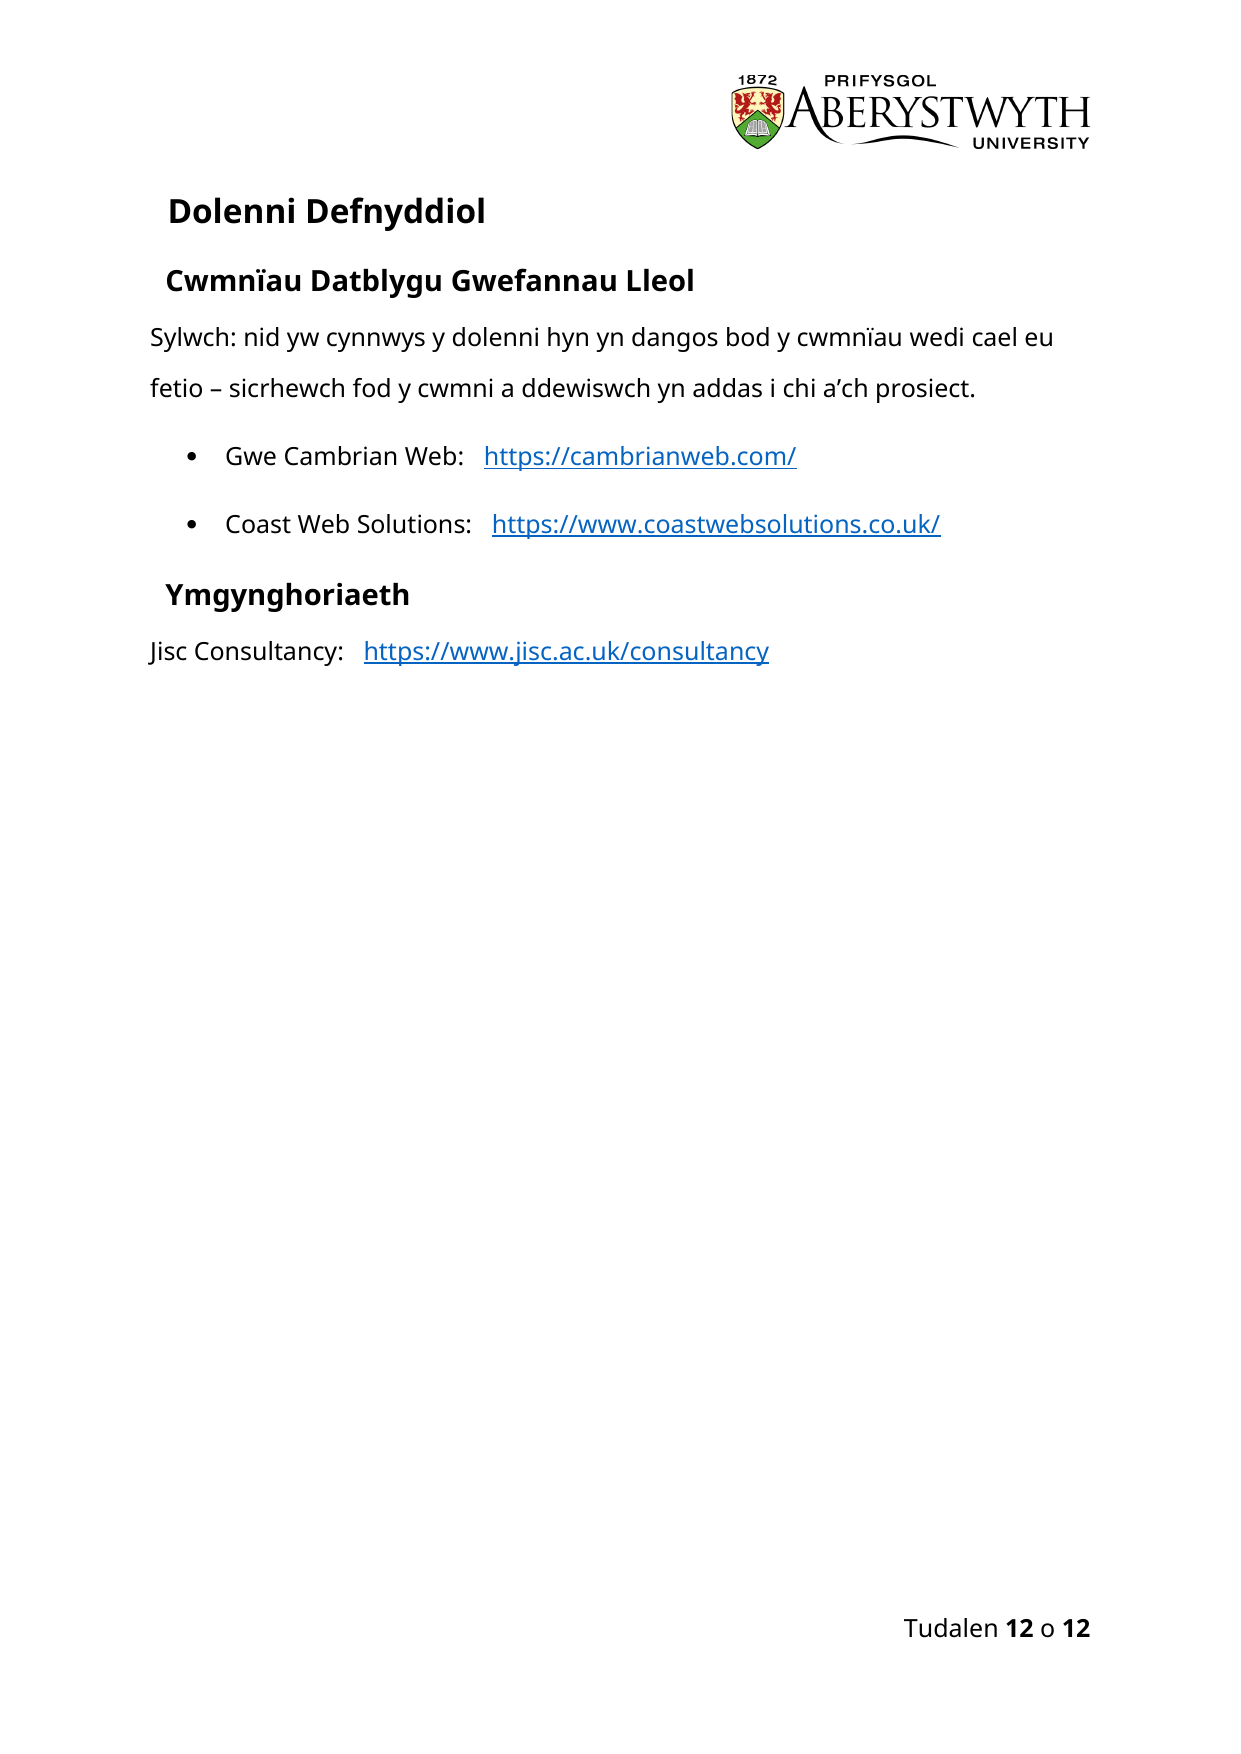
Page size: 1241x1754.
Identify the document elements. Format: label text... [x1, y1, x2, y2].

text Jisc Consultancy: https://www.jisc.ac.uk/consultancy [150, 634, 1090, 668]
list Gwe Cambrian Web: https://cambrianweb.com/ [187, 439, 1090, 473]
subtitle Ymgynghoriaeth [150, 574, 1090, 614]
subtitle Dolenni Defnyddiol [150, 188, 1090, 234]
picture [731, 75, 1091, 150]
subtitle Cwmnïau Datblygu Gwefannau Lleol [150, 261, 1090, 300]
list Coast Web Solutions: https://www.coastwebsolutions.co.uk/ [187, 506, 1090, 541]
text Sylwch: nid yw cynnwys y dolenni hyn yn dangos bod y cwmnïau wedi cael eu fetio – sicrhewch fod y cwmni a ddewiswch yn addas i chi a’ch prosiect. [150, 320, 1090, 405]
